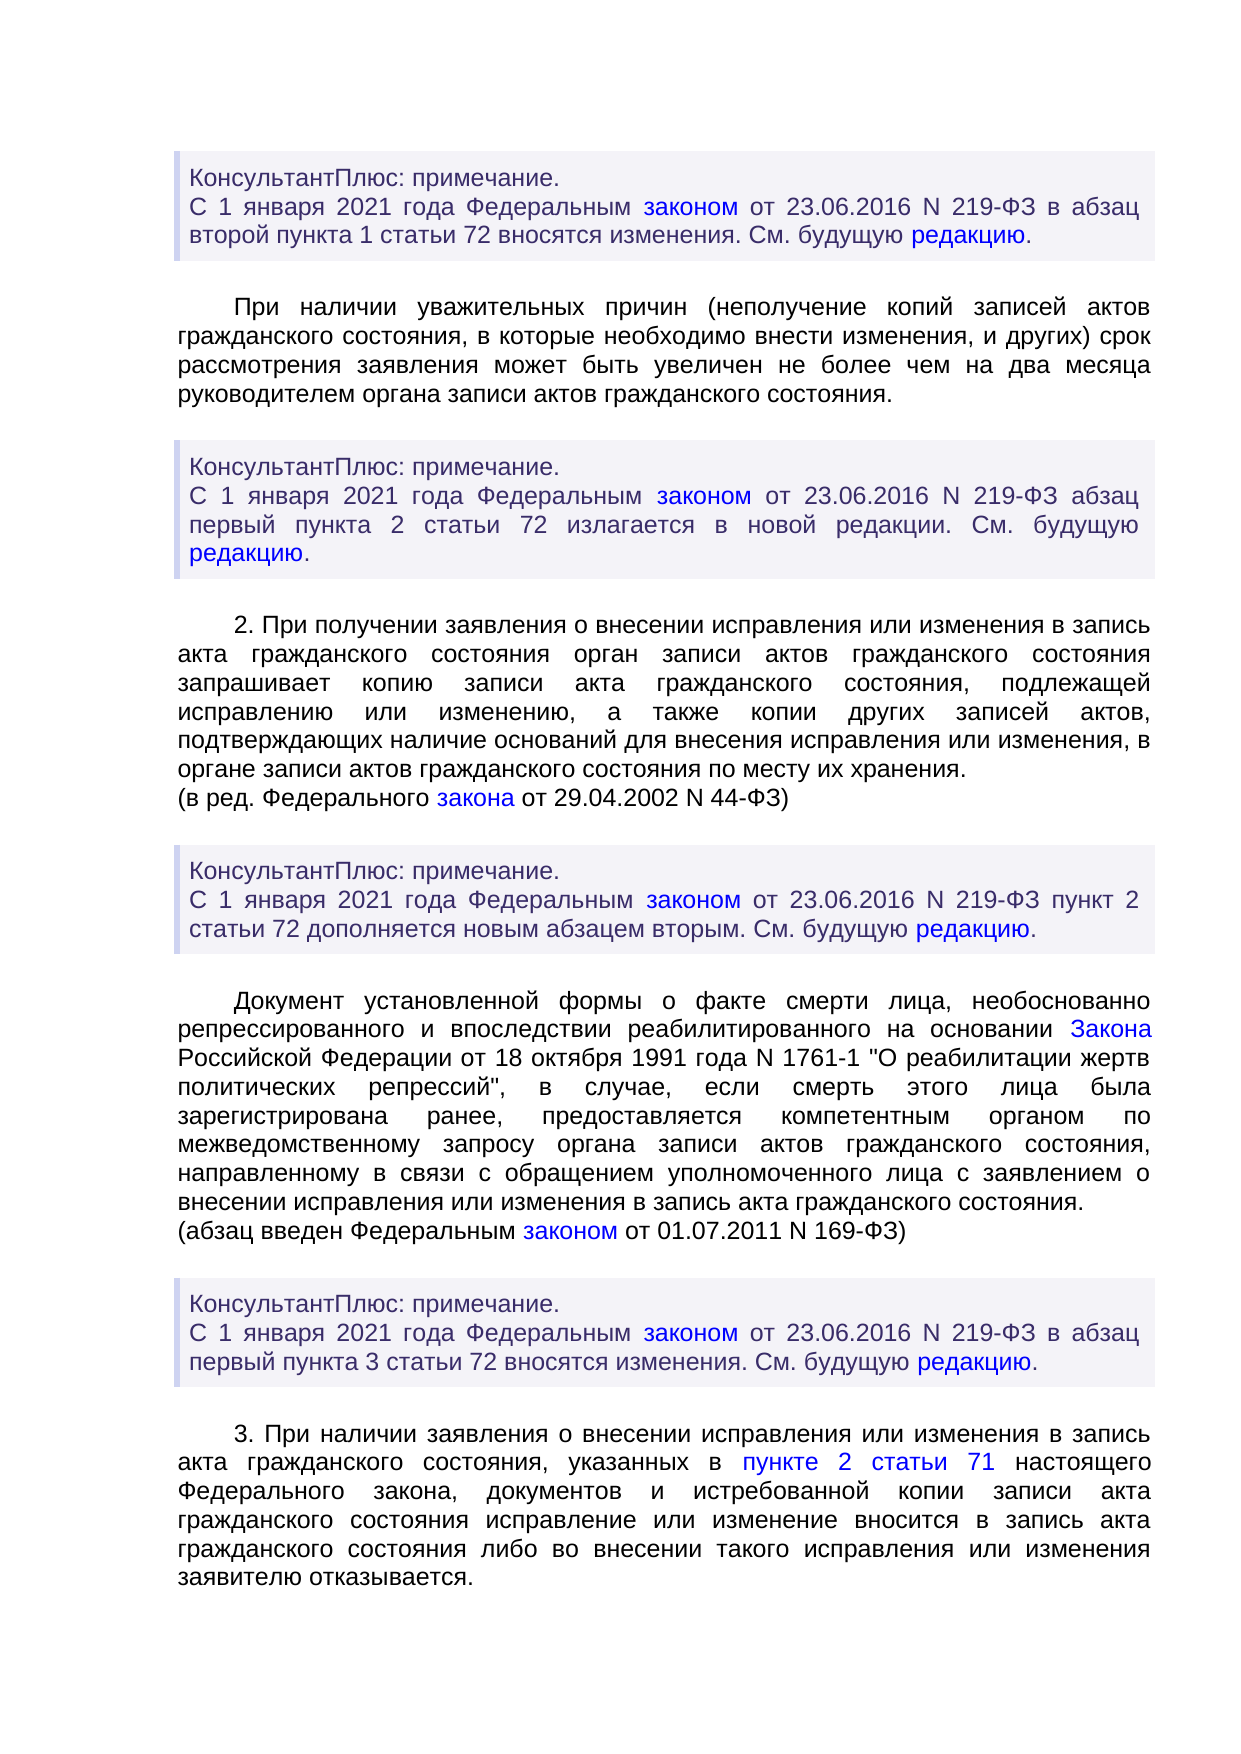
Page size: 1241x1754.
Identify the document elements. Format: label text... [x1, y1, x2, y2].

table_header КонсультантПлюс: примечание. С 1 января 2021 года Федеральным законом от 23.06.2016 N 219-ФЗ в абзац второй пункта 1 статьи 72 вносятся изменения. См. будущую редакцию. [180, 151, 1149, 261]
table_header КонсультантПлюс: примечание. С 1 января 2021 года Федеральным законом от 23.06.2016 N 219-ФЗ в абзац первый пункта 3 статьи 72 вносятся изменения. См. будущую редакцию. [180, 1278, 1149, 1387]
table_header КонсультантПлюс: примечание. С 1 января 2021 года Федеральным законом от 23.06.2016 N 219-ФЗ абзац первый пункта 2 статьи 72 излагается в новой редакции. См. будущую редакцию. [180, 440, 1149, 579]
text Документ установленной формы о факте смерти лица, необоснованно репрессированного и впоследствии реабилитированного на основании Закона Российской Федерации от 18 октября 1991 года N 1761-1 "О реабилитации жертв политических репрессий", в случае, если смерть этого лица была зарегистрирована ранее, предоставляется компетентным органом по межведомственному запросу органа записи актов гражданского состояния, направленному в связи с обращением уполномоченного лица с заявлением о внесении исправления или изменения в запись акта гражданского состояния. [177, 986, 1152, 1216]
text При наличии уважительных причин (неполучение копий записей актов гражданского состояния, в которые необходимо внести изменения, и других) срок рассмотрения заявления может быть увеличен не более чем на два месяца руководителем органа записи актов гражданского состояния. [177, 292, 1152, 407]
text (абзац введен Федеральным законом от 01.07.2011 N 169-ФЗ) [177, 1216, 1152, 1244]
text 3. При наличии заявления о внесении исправления или изменения в запись акта гражданского состояния, указанных в пункте 2 статьи 71 настоящего Федерального закона, документов и истребованной копии записи акта гражданского состояния исправление или изменение вносится в запись акта гражданского состояния либо во внесении такого исправления или изменения заявителю отказывается. [177, 1418, 1152, 1591]
text 2. При получении заявления о внесении исправления или изменения в запись акта гражданского состояния орган записи актов гражданского состояния запрашивает копию записи акта гражданского состояния, подлежащей исправлению или изменению, а также копии других записей актов, подтверждающих наличие оснований для внесения исправления или изменения, в органе записи актов гражданского состояния по месту их хранения. [177, 610, 1152, 783]
table_header КонсультантПлюс: примечание. С 1 января 2021 года Федеральным законом от 23.06.2016 N 219-ФЗ пункт 2 статьи 72 дополняется новым абзацем вторым. См. будущую редакцию. [180, 845, 1149, 954]
text (в ред. Федерального закона от 29.04.2002 N 44-ФЗ) [177, 783, 1152, 811]
